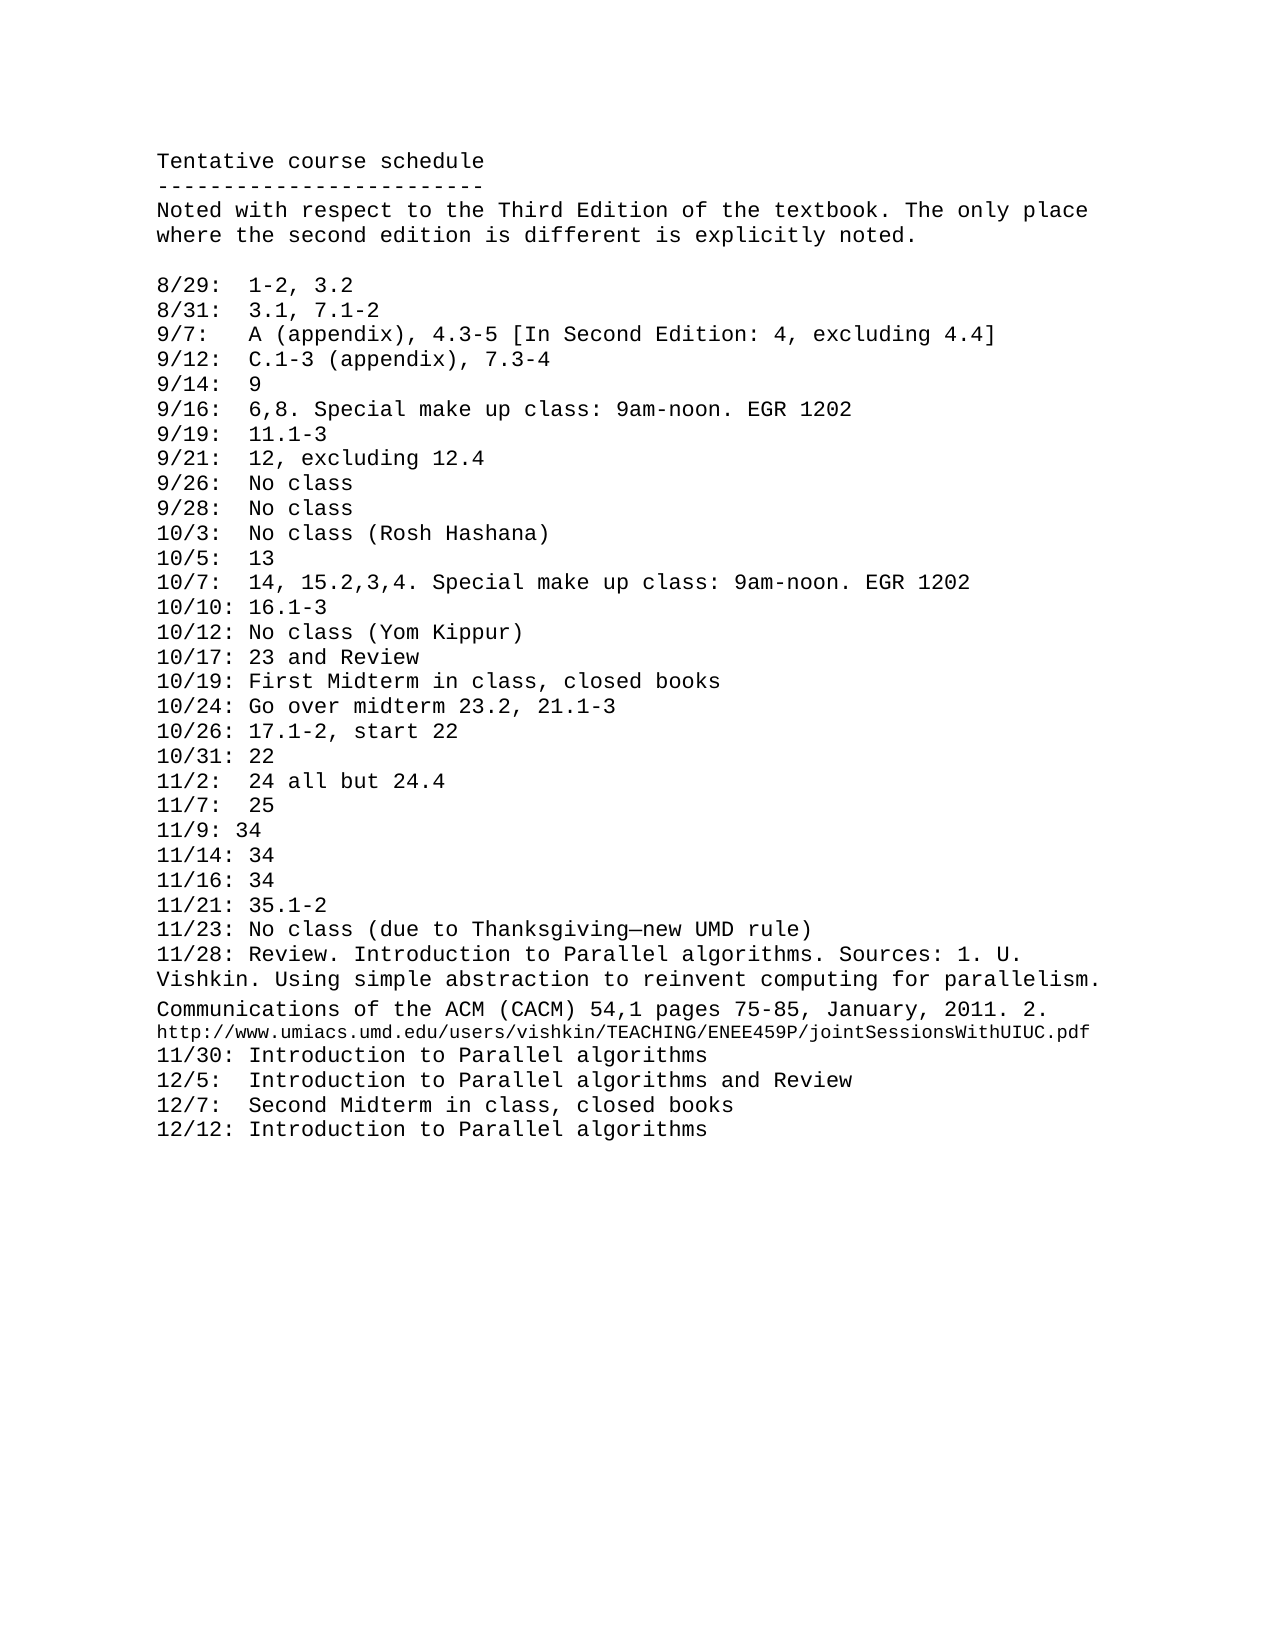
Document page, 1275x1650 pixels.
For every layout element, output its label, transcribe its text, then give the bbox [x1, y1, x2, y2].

text 11/23: No class (due to Thanksgiving—new UMD rule) [156, 918, 1118, 943]
text 9/28: No class [156, 497, 1118, 522]
text 10/26: 17.1-2, start 22 [156, 720, 1118, 745]
text 10/5: 13 [156, 547, 1118, 571]
text 11/2: 24 all but 24.4 [156, 770, 1118, 794]
text 10/31: 22 [156, 745, 1118, 770]
text ------------------------- [156, 175, 1118, 199]
text 9/21: 12, excluding 12.4 [156, 447, 1118, 472]
text 12/7: Second Midterm in class, closed books [156, 1094, 1118, 1118]
text 10/12: No class (Yom Kippur) [156, 621, 1118, 646]
text 10/24: Go over midterm 23.2, 21.1-3 [156, 695, 1118, 720]
text 11/16: 34 [156, 869, 1118, 894]
text 10/17: 23 and Review [156, 646, 1118, 671]
text 9/16: 6,8. Special make up class: 9am-noon. EGR 1202 [156, 398, 1118, 423]
text 12/12: Introduction to Parallel algorithms [156, 1118, 1118, 1143]
text 11/7: 25 [156, 794, 1118, 819]
text Noted with respect to the Third Edition of the textbook. The only place where the second edition is different is explicitly noted. [156, 199, 1118, 249]
text 8/31: 3.1, 7.1-2 [156, 299, 1118, 323]
text 9/19: 11.1-3 [156, 423, 1118, 447]
text Tentative course schedule [156, 150, 1118, 175]
text 9/12: C.1-3 (appendix), 7.3-4 [156, 348, 1118, 373]
text 10/3: No class (Rosh Hashana) [156, 522, 1118, 547]
text 9/7: A (appendix), 4.3-5 [In Second Edition: 4, excluding 4.4] [156, 323, 1118, 348]
text 11/21: 35.1-2 [156, 894, 1118, 918]
text 11/30: Introduction to Parallel algorithms [156, 1044, 1118, 1069]
text 10/19: First Midterm in class, closed books [156, 671, 1118, 695]
text 10/7: 14, 15.2,3,4. Special make up class: 9am-noon. EGR 1202 [156, 571, 1118, 596]
text 9/14: 9 [156, 373, 1118, 398]
text 11/14: 34 [156, 844, 1118, 869]
text 11/28: Review. Introduction to Parallel algorithms. Sources: 1. U. Vishkin. Using simple abstraction to reinvent computing for parallelism. Communications of the ACM (CACM) 54,1 pages 75-85, January, 2011. 2. http://www.umiacs.umd.edu/users/vishkin/TEACHING/ENEE459P/jointSessionsWithUIUC.pdf [156, 943, 1118, 1044]
text 10/10: 16.1-3 [156, 596, 1118, 621]
text 8/29: 1-2, 3.2 [156, 274, 1118, 299]
text 11/9: 34 [156, 819, 1118, 844]
text 12/5: Introduction to Parallel algorithms and Review [156, 1069, 1118, 1094]
text 9/26: No class [156, 472, 1118, 497]
